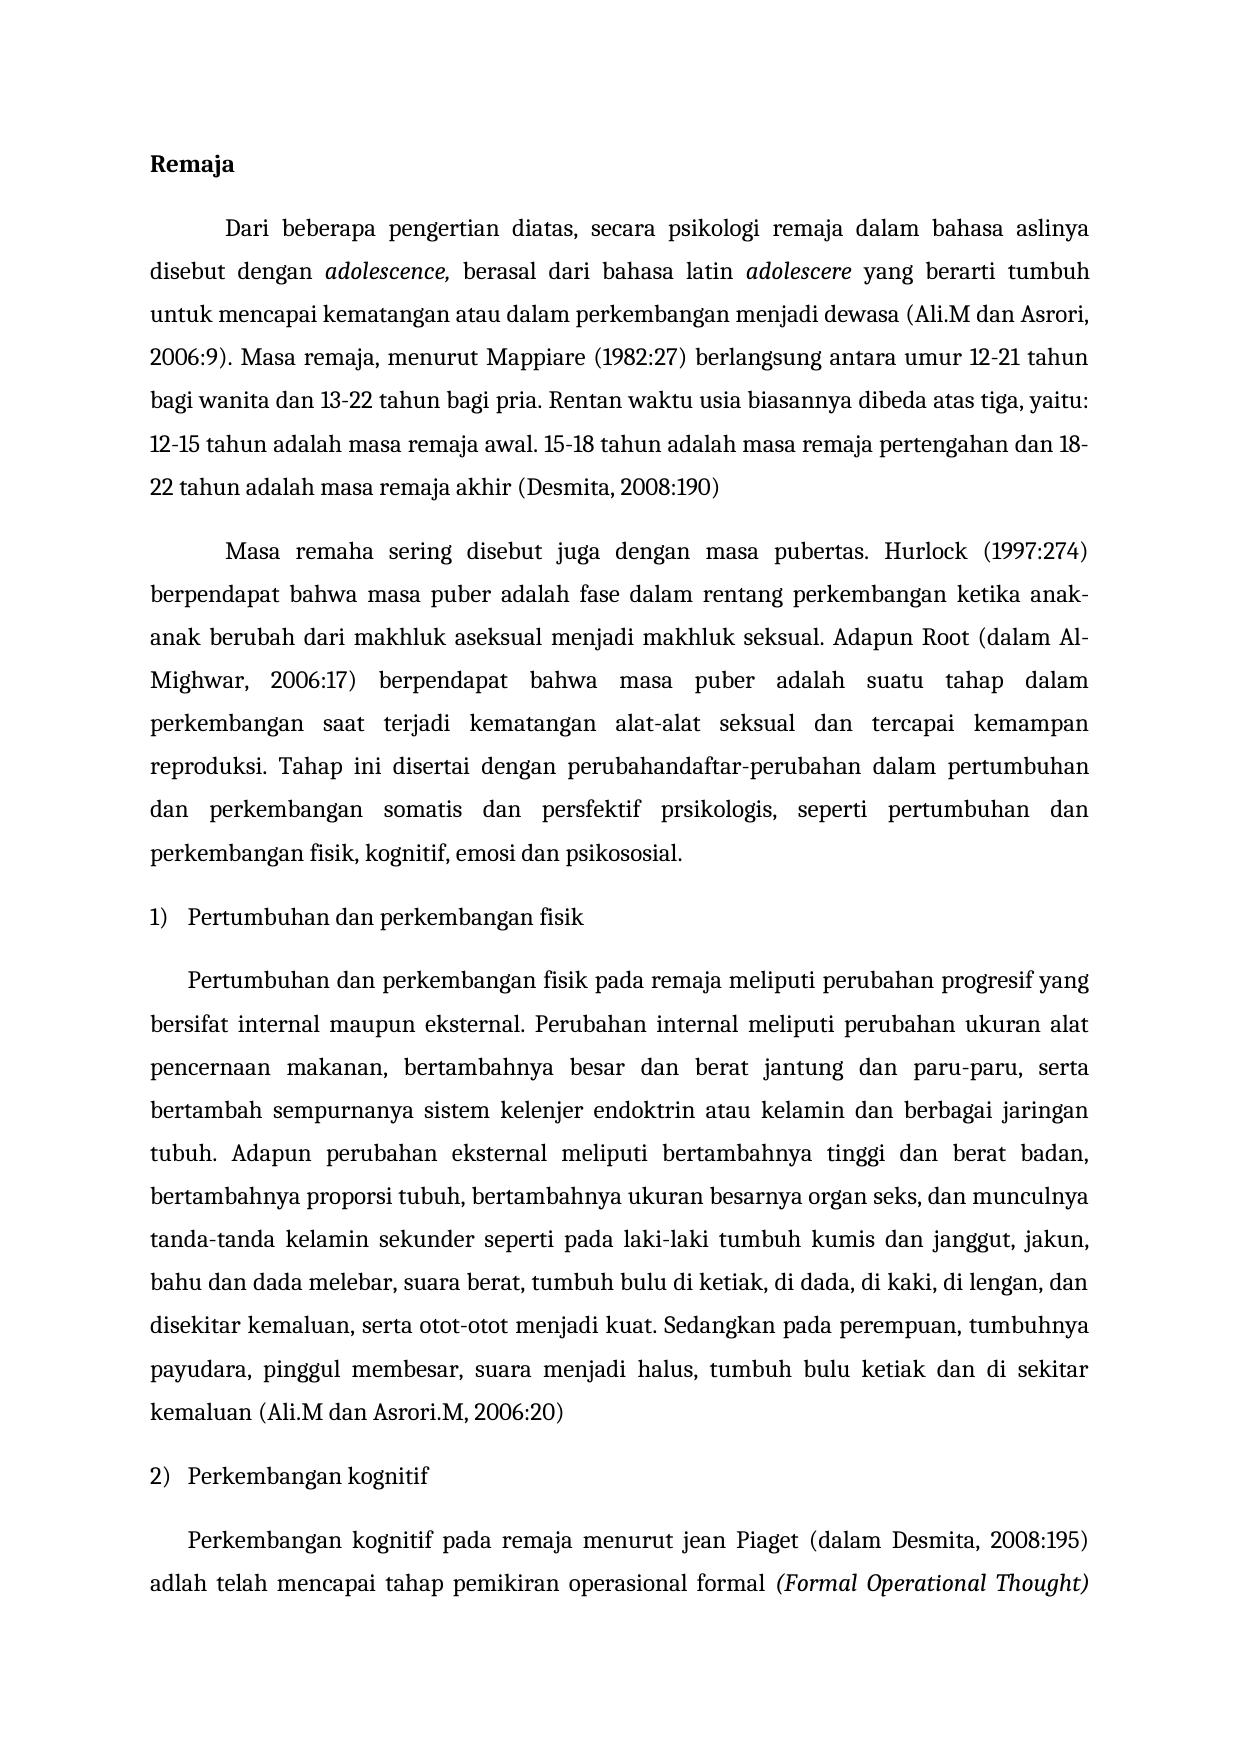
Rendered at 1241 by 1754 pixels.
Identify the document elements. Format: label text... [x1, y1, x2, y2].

text Dari beberapa pengertian diatas, secara psikologi remaja dalam bahasa aslinya disebut dengan adolescence, berasal dari bahasa latin adolescere yang berarti tumbuh untuk mencapai kematangan atau dalam perkembangan menjadi dewasa (Ali.M dan Asrori, 2006:9). Masa remaja, menurut Mappiare (1982:27) berlangsung antara umur 12-21 tahun bagi wanita dan 13-22 tahun bagi pria. Rentan waktu usia biasannya dibeda atas tiga, yaitu: 12-15 tahun adalah masa remaja awal. 15-18 tahun adalah masa remaja pertengahan dan 18-22 tahun adalah masa remaja akhir (Desmita, 2008:190) [150, 214, 1090, 501]
text Pertumbuhan dan perkembangan fisik pada remaja meliputi perubahan progresif yang bersifat internal maupun eksternal. Perubahan internal meliputi perubahan ukuran alat pencernaan makanan, bertambahnya besar dan berat jantung dan paru-paru, serta bertambah sempurnanya sistem kelenjer endoktrin atau kelamin dan berbagai jaringan tubuh. Adapun perubahan eksternal meliputi bertambahnya tinggi dan berat badan, bertambahnya proporsi tubuh, bertambahnya ukuran besarnya organ seks, dan munculnya tanda-tanda kelamin sekunder seperti pada laki-laki tumbuh kumis dan janggut, jakun, bahu dan dada melebar, suara berat, tumbuh bulu di ketiak, di dada, di kaki, di lengan, dan disekitar kemaluan, serta otot-otot menjadi kuat. Sedangkan pada perempuan, tumbuhnya payudara, pinggul membesar, suara menjadi halus, tumbuh bulu ketiak dan di sekitar kemaluan (Ali.M dan Asrori.M, 2006:20) [150, 966, 1090, 1426]
text Remaja [150, 150, 1090, 179]
list Pertumbuhan dan perkembangan fisik [150, 902, 1090, 931]
text Masa remaha sering disebut juga dengan masa pubertas. Hurlock (1997:274) berpendapat bahwa masa puber adalah fase dalam rentang perkembangan ketika anak-anak berubah dari makhluk aseksual menjadi makhluk seksual. Adapun Root (dalam Al-Mighwar, 2006:17) berpendapat bahwa masa puber adalah suatu tahap dalam perkembangan saat terjadi kematangan alat-alat seksual dan tercapai kemampan reproduksi. Tahap ini disertai dengan perubahandaftar-perubahan dalam pertumbuhan dan perkembangan somatis dan persfektif prsikologis, seperti pertumbuhan dan perkembangan fisik, kognitif, emosi dan psikososial. [150, 537, 1090, 867]
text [150, 1526, 1090, 1597]
list Perkembangan kognitif [150, 1462, 1090, 1490]
